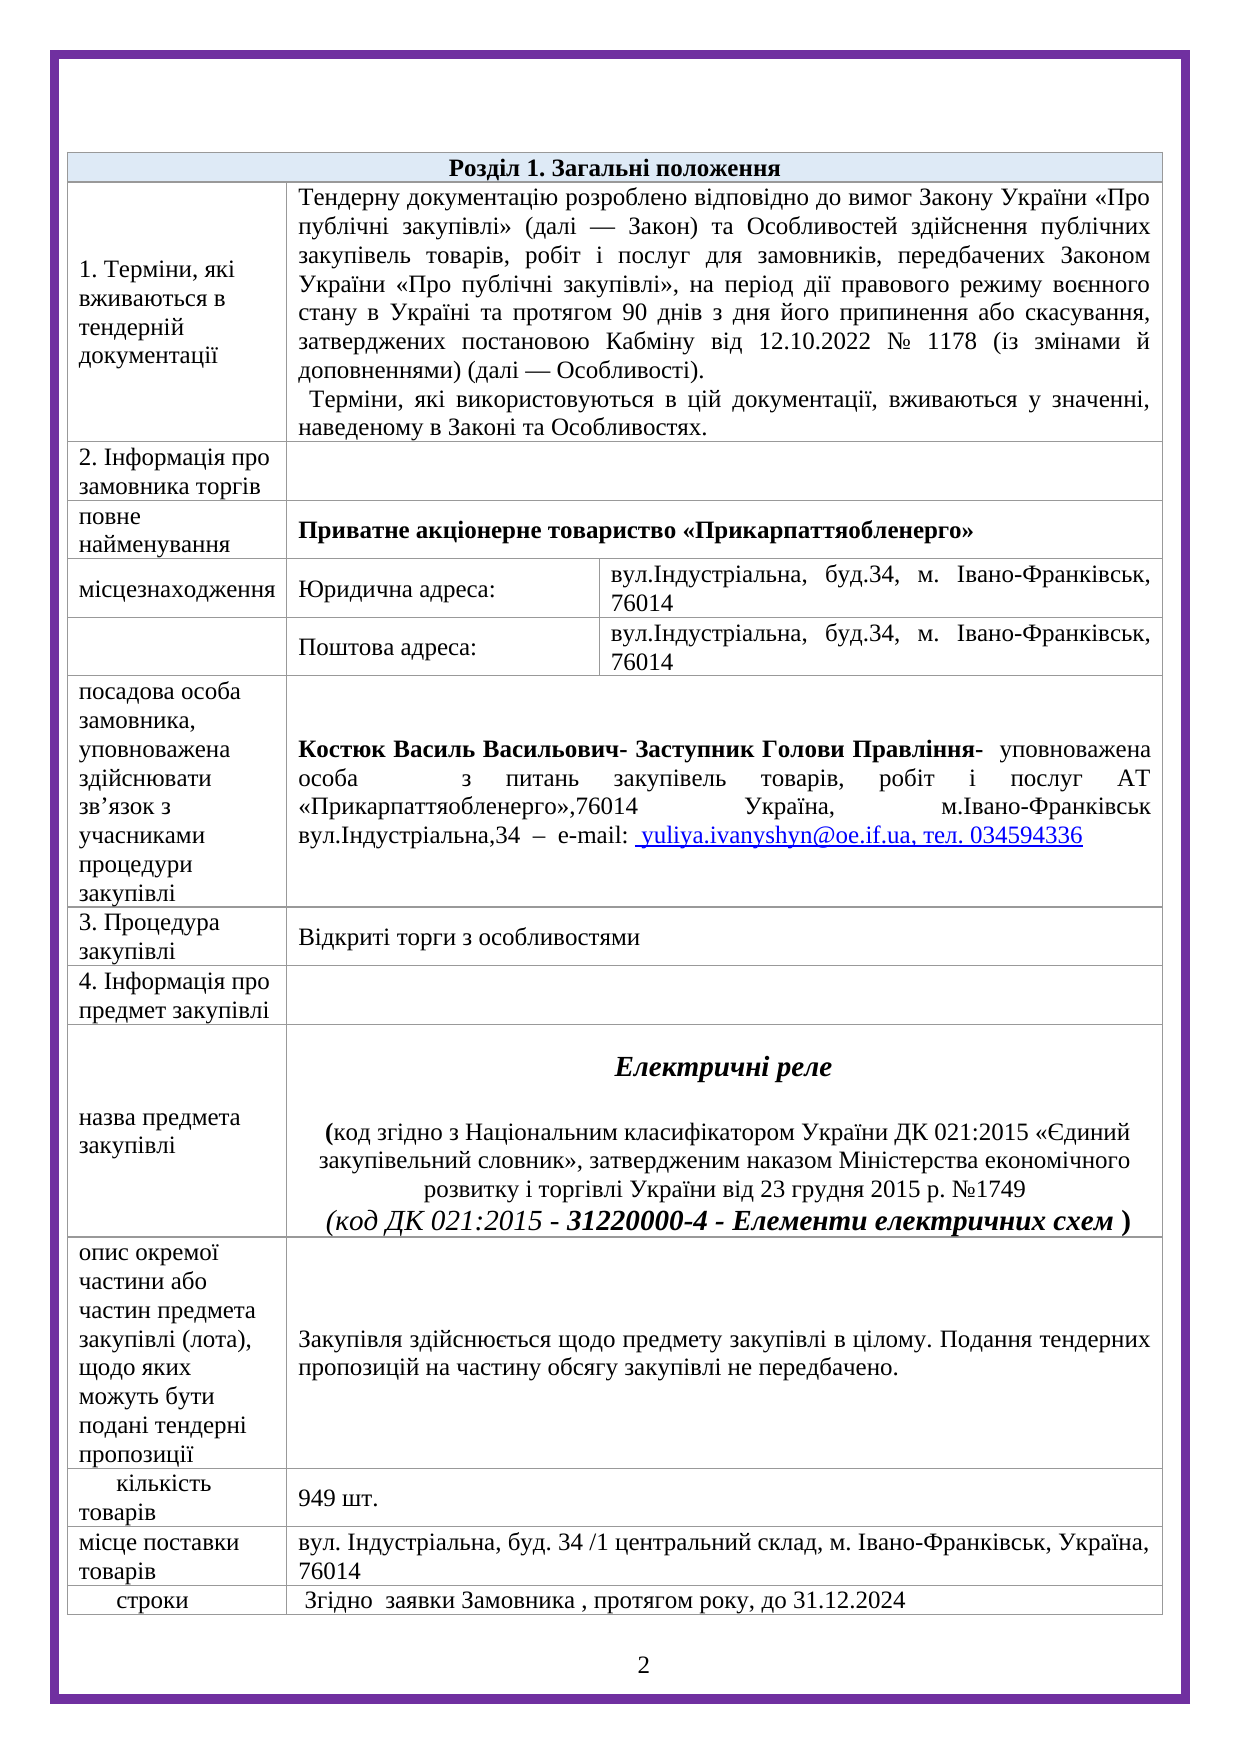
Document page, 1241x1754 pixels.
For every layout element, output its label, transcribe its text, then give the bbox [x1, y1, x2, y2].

table_cell [287, 966, 1162, 1023]
table_cell вул.Індустріальна, буд.34, м. Івано-Франківськ, 76014 [600, 618, 1162, 675]
table_cell посадова особа замовника, уповноважена здійснювати зв’язок з учасниками процедури закупівлі [68, 676, 286, 906]
table_cell опис окремої частини або частин предмета закупівлі (лота), щодо яких можуть бути подані тендерні пропозиції [68, 1238, 286, 1467]
table_cell вул.Індустріальна, буд.34, м. Івано-Франківськ, 76014 [600, 559, 1162, 617]
table_cell Електричні реле (код згідно з Національним класифікатором України ДК 021:2015 «Єдиний закупівельний словник», затвердженим наказом Міністерства економічного розвитку і торгівлі України від 23 грудня 2015 р. №1749 (код ДК 021:2015 - 31220000-4 - Елементи електричних схем ) [287, 1025, 1162, 1236]
table_cell Тендерну документацію розроблено відповідно до вимог Закону України «Про публічні закупівлі» (далі — Закон) та Особливостей здійснення публічних закупівель товарів, робіт і послуг для замовників, передбачених Законом України «Про публічні закупівлі», на період дії правового режиму воєнного стану в Україні та протягом 90 днів з дня його припинення або скасування, затверджених постановою Кабміну від 12.10.2022 № 1178 (із змінами й доповненнями) (далі — Особливості). Терміни, які використовуються в цій документації, вживаються у значенні, наведеному в Законі та Особливостях. [287, 183, 1162, 441]
table_header Розділ 1. Загальні положення [68, 153, 1162, 181]
table_cell кількість товарів [68, 1469, 286, 1526]
table_cell 3. Процедура закупівлі [68, 908, 286, 965]
table_cell 2. Інформація про замовника торгів [68, 442, 286, 500]
table_cell місце поставки товарів [68, 1527, 286, 1584]
table_cell Приватне акціонерне товариство «Прикарпаттяобленерго» [287, 501, 1162, 558]
table_cell вул. Індустріальна, буд. 34 /1 центральний склад, м. Івано-Франківськ, Україна, 76014 [287, 1527, 1162, 1584]
table_cell 949 шт. [287, 1469, 1162, 1526]
table_cell [287, 442, 1162, 500]
table_cell Костюк Василь Васильович- Заступник Голови Правління- уповноважена особа з питань закупівель товарів, робіт і послуг АТ «Прикарпаттяобленерго»,76014 Україна, м.Івано-Франківськ вул.Індустріальна,34 – e-mail: , тел. 034594336 [287, 676, 1162, 906]
table_cell Поштова адреса: [287, 618, 599, 675]
table_cell 1. Терміни, які вживаються в тендерній документації [68, 183, 286, 441]
table_cell Відкриті торги з особливостями [287, 908, 1162, 965]
table_cell [68, 618, 286, 675]
table_cell повне найменування [68, 501, 286, 558]
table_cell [68, 1586, 286, 1614]
table_cell назва предмета закупівлі [68, 1025, 286, 1236]
table_cell Юридична адреса: [287, 559, 599, 617]
table_cell місцезнаходження [68, 559, 286, 617]
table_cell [287, 1586, 1162, 1614]
table_cell Закупівля здійснюється щодо предмету закупівлі в цілому. Подання тендерних пропозицій на частину обсягу закупівлі не передбачено. [287, 1238, 1162, 1467]
table_cell 4. Інформація про предмет закупівлі [68, 966, 286, 1023]
